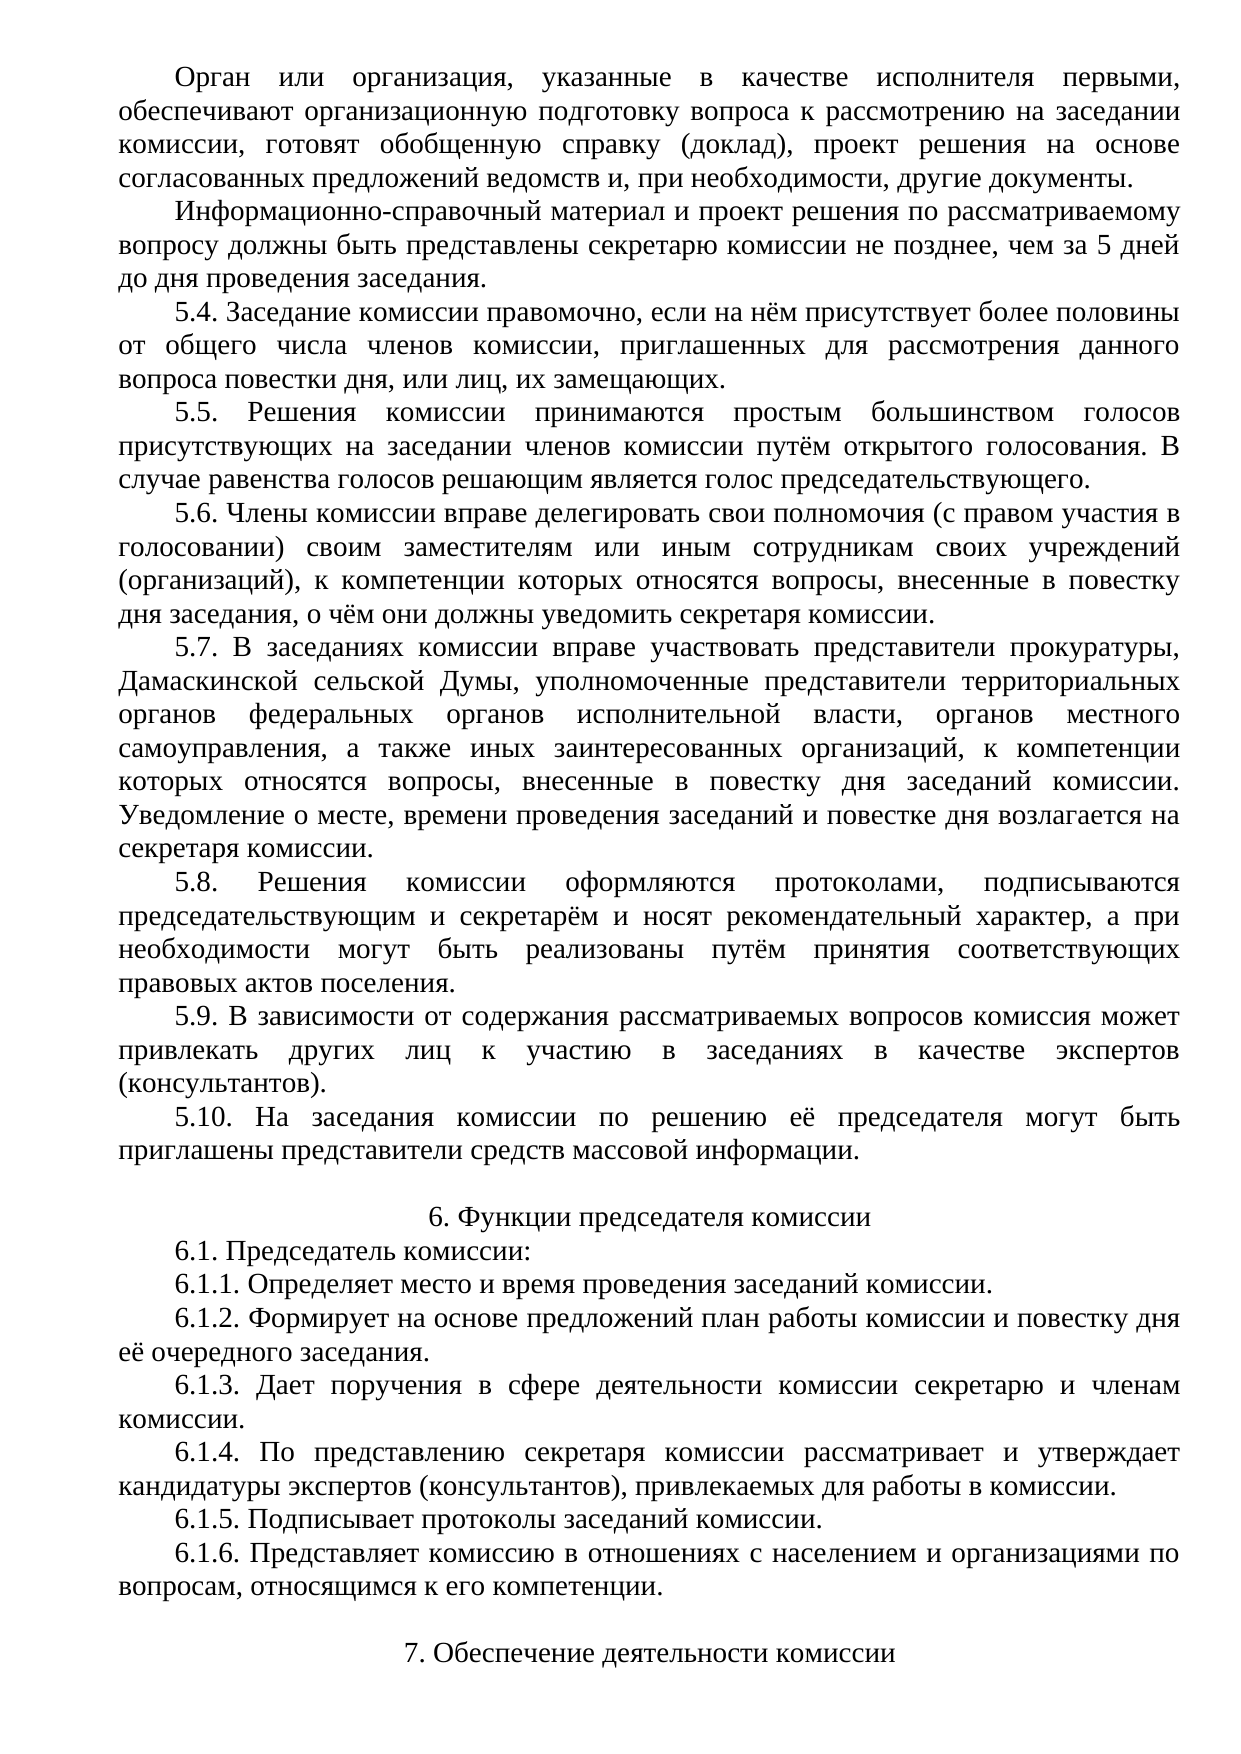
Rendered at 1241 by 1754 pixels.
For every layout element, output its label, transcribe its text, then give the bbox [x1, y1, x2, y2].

text 6.1.3. Дает поручения в сфере деятельности комиссии секретарю и членам комиссии. [118, 1367, 1181, 1434]
text 6.1.2. Формирует на основе предложений план работы комиссии и повестку дня её очередного заседания. [118, 1300, 1181, 1367]
text 6.1.5. Подписывает протоколы заседаний комиссии. [118, 1501, 1181, 1535]
text 7. Обеспечение деятельности комиссии [118, 1636, 1181, 1669]
text 6.1. Председатель комиссии: [118, 1233, 1181, 1267]
text 5.8. Решения комиссии оформляются протоколами, подписываются председательствующим и секретарём и носят рекомендательный характер, а при необходимости могут быть реализованы путём принятия соответствующих правовых актов поселения. [118, 864, 1181, 998]
text 5.4. Заседание комиссии правомочно, если на нём присутствует более половины от общего числа членов комиссии, приглашенных для рассмотрения данного вопроса повестки дня, или лиц, их замещающих. [118, 294, 1181, 394]
text 5.10. На заседания комиссии по решению её председателя могут быть приглашены представители средств массовой информации. [118, 1099, 1181, 1166]
text 6.1.4. По представлению секретаря комиссии рассматривает и утверждает кандидатуры экспертов (консультантов), привлекаемых для работы в комиссии. [118, 1434, 1181, 1501]
text Информационно-справочный материал и проект решения по рассматриваемому вопросу должны быть представлены секретарю комиссии не позднее, чем за 5 дней до дня проведения заседания. [118, 193, 1181, 294]
text 5.6. Члены комиссии вправе делегировать свои полномочия (с правом участия в голосовании) своим заместителям или иным сотрудникам своих учреждений (организаций), к компетенции которых относятся вопросы, внесенные в повестку дня заседания, о чём они должны уведомить секретаря комиссии. [118, 495, 1181, 629]
text Орган или организация, указанные в качестве исполнителя первыми, обеспечивают организационную подготовку вопроса к рассмотрению на заседании комиссии, готовят обобщенную справку (доклад), проект решения на основе согласованных предложений ведомств и, при необходимости, другие документы. [118, 59, 1181, 193]
text 5.9. В зависимости от содержания рассматриваемых вопросов комиссия может привлекать других лиц к участию в заседаниях в качестве экспертов (консультантов). [118, 998, 1181, 1099]
text 6. Функции председателя комиссии [118, 1199, 1181, 1233]
text 6.1.1. Определяет место и время проведения заседаний комиссии. [118, 1267, 1181, 1300]
text 5.7. В заседаниях комиссии вправе участвовать представители прокуратуры, Дамаскинской сельской Думы, уполномоченные представители территориальных органов федеральных органов исполнительной власти, органов местного самоуправления, а также иных заинтересованных организаций, к компетенции которых относятся вопросы, внесенные в повестку дня заседаний комиссии. Уведомление о месте, времени проведения заседаний и повестке дня возлагается на секретаря комиссии. [118, 629, 1181, 864]
text 5.5. Решения комиссии принимаются простым большинством голосов присутствующих на заседании членов комиссии путём открытого голосования. В случае равенства голосов решающим является голос председательствующего. [118, 394, 1181, 495]
text 6.1.6. Представляет комиссию в отношениях с населением и организациями по вопросам, относящимся к его компетенции. [118, 1535, 1181, 1602]
